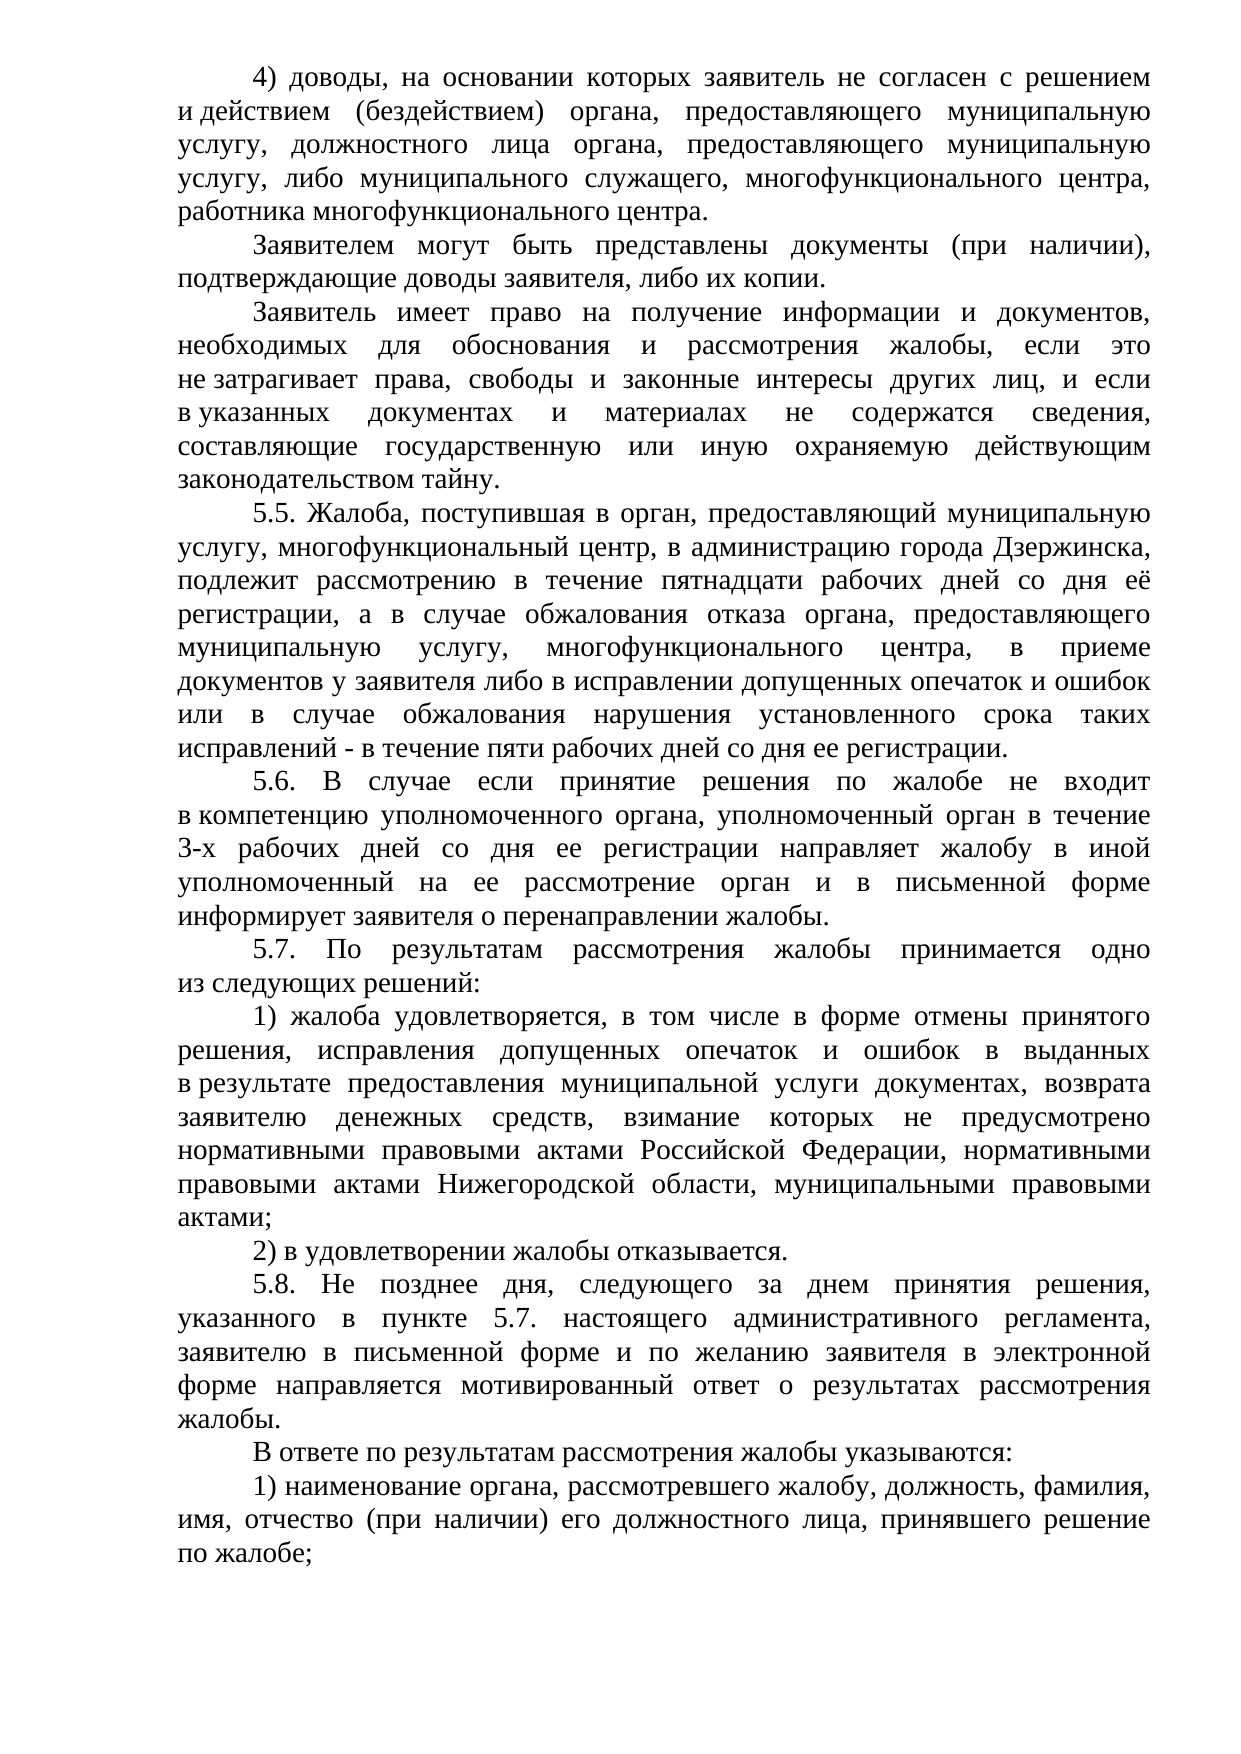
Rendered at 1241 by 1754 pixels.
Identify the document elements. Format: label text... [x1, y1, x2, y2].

text В ответе по результатам рассмотрения жалобы указываются: [177, 1434, 1152, 1468]
text 5.6. В случае если принятие решения по жалобе не входит в компетенцию уполномоченного органа, уполномоченный орган в течение 3-х рабочих дней со дня ее регистрации направляет жалобу в иной уполномоченный на ее рассмотрение орган и в письменной форме информирует заявителя о перенаправлении жалобы. [177, 763, 1152, 931]
text 1) наименование органа, рассмотревшего жалобу, должность, фамилия, имя, отчество (при наличии) его должностного лица, принявшего решение по жалобе; [177, 1468, 1152, 1568]
text 2) в удовлетворении жалобы отказывается. [177, 1233, 1152, 1267]
text 5.7. По результатам рассмотрения жалобы принимается одно из следующих решений: [177, 931, 1152, 998]
text 4) доводы, на основании которых заявитель не согласен с решением и действием (бездействием) органа, предоставляющего муниципальную услугу, должностного лица органа, предоставляющего муниципальную услугу, либо муниципального служащего, многофункционального центра, работника многофункционального центра. [177, 59, 1152, 227]
text Заявителем могут быть представлены документы (при наличии), подтверждающие доводы заявителя, либо их копии. [177, 227, 1152, 294]
text 5.8. Не позднее дня, следующего за днем принятия решения, указанного в пункте 5.7. настоящего административного регламента, заявителю в письменной форме и по желанию заявителя в электронной форме направляется мотивированный ответ о результатах рассмотрения жалобы. [177, 1267, 1152, 1434]
text 1) жалоба удовлетворяется, в том числе в форме отмены принятого решения, исправления допущенных опечаток и ошибок в выданных в результате предоставления муниципальной услуги документах, возврата заявителю денежных средств, взимание которых не предусмотрено нормативными правовыми актами Российской Федерации, нормативными правовыми актами Нижегородской области, муниципальными правовыми актами; [177, 998, 1152, 1233]
text Заявитель имеет право на получение информации и документов, необходимых для обоснования и рассмотрения жалобы, если это не затрагивает права, свободы и законные интересы других лиц, и если в указанных документах и материалах не содержатся сведения, составляющие государственную или иную охраняемую действующим законодательством тайну. [177, 294, 1152, 495]
text 5.5. Жалоба, поступившая в орган, предоставляющий муниципальную услугу, многофункциональный центр, в администрацию города Дзержинска, подлежит рассмотрению в течение пятнадцати рабочих дней со дня её регистрации, а в случае обжалования отказа органа, предоставляющего муниципальную услугу, многофункционального центра, в приеме документов у заявителя либо в исправлении допущенных опечаток и ошибок или в случае обжалования нарушения установленного срока таких исправлений - в течение пяти рабочих дней со дня ее регистрации. [177, 495, 1152, 763]
